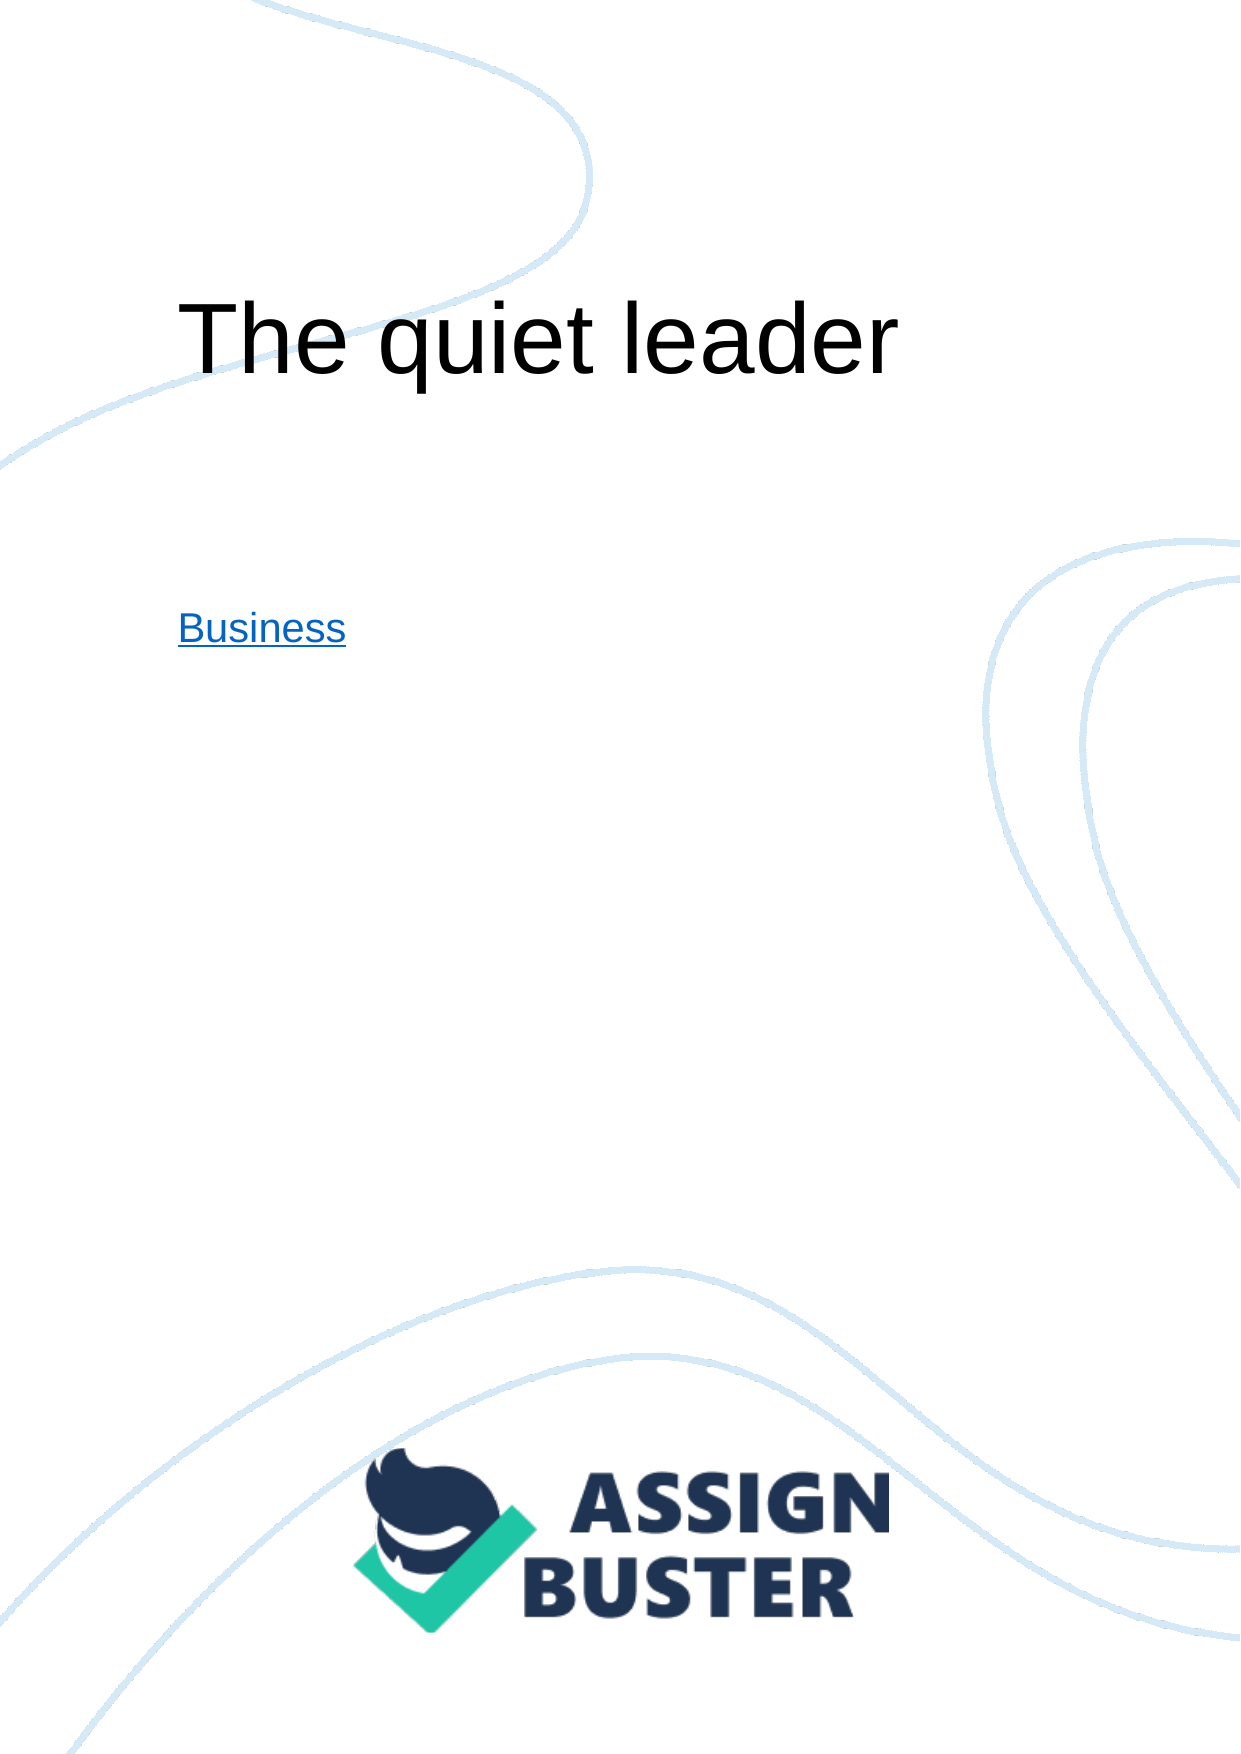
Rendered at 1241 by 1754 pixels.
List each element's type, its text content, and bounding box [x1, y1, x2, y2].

text Business [177, 604, 1152, 652]
picture [0, 0, 1241, 1754]
subtitle The quiet leader [177, 279, 1152, 394]
